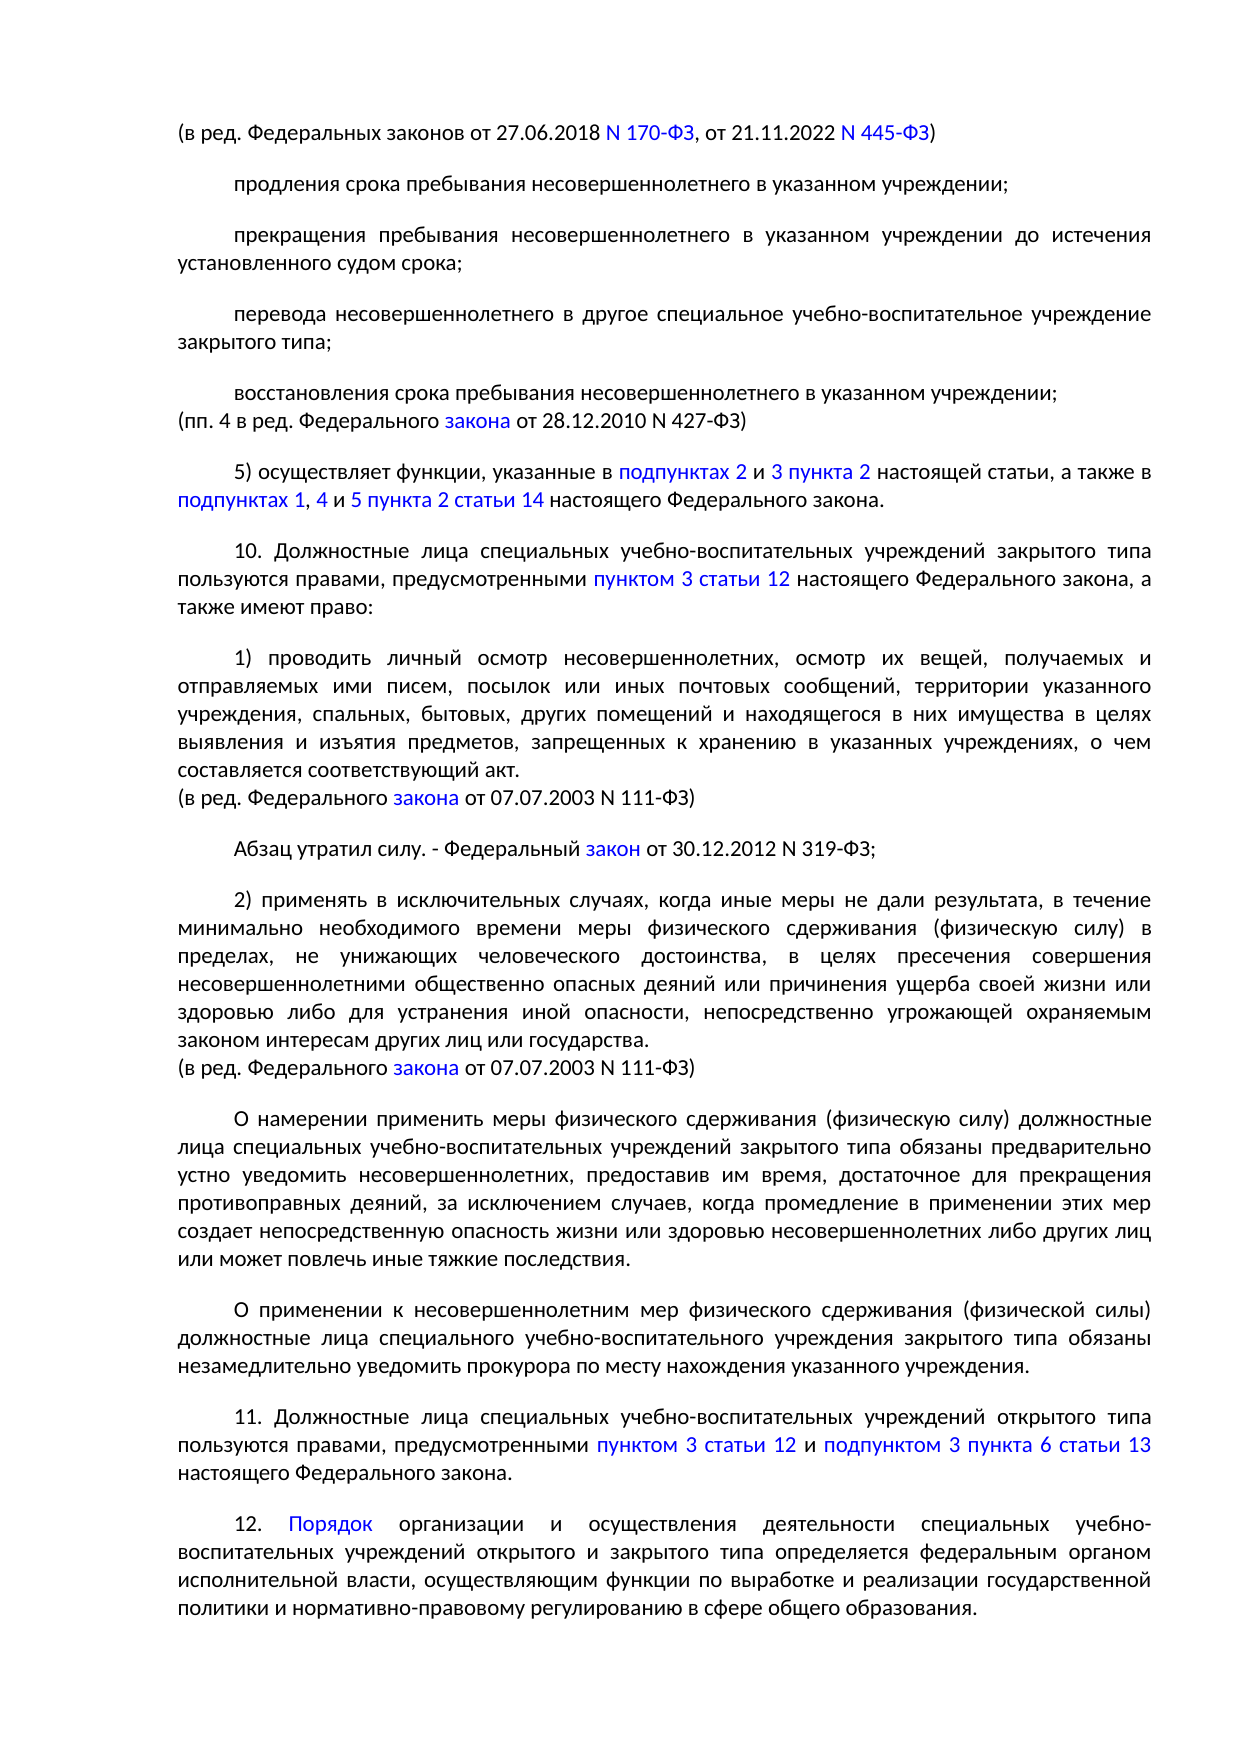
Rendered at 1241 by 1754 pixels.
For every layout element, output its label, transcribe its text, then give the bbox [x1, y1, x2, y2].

text восстановления срока пребывания несовершеннолетнего в указанном учреждении; [177, 378, 1152, 406]
text 2) применять в исключительных случаях, когда иные меры не дали результата, в течение минимально необходимого времени меры физического сдерживания (физическую силу) в пределах, не унижающих человеческого достоинства, в целях пресечения совершения несовершеннолетними общественно опасных деяний или причинения ущерба своей жизни или здоровью либо для устранения иной опасности, непосредственно угрожающей охраняемым законом интересам других лиц или государства. [177, 885, 1152, 1053]
text (пп. 4 в ред. Федерального закона от 28.12.2010 N 427-ФЗ) [177, 406, 1152, 434]
text (в ред. Федеральных законов от 27.06.2018 N 170-ФЗ, от 21.11.2022 N 445-ФЗ) [177, 118, 1152, 146]
text О применении к несовершеннолетним мер физического сдерживания (физической силы) должностные лица специального учебно-воспитательного учреждения закрытого типа обязаны незамедлительно уведомить прокурора по месту нахождения указанного учреждения. [177, 1295, 1152, 1379]
text О намерении применить меры физического сдерживания (физическую силу) должностные лица специальных учебно-воспитательных учреждений закрытого типа обязаны предварительно устно уведомить несовершеннолетних, предоставив им время, достаточное для прекращения противоправных деяний, за исключением случаев, когда промедление в применении этих мер создает непосредственную опасность жизни или здоровью несовершеннолетних либо других лиц или может повлечь иные тяжкие последствия. [177, 1104, 1152, 1272]
text продления срока пребывания несовершеннолетнего в указанном учреждении; [177, 169, 1152, 197]
text 10. Должностные лица специальных учебно-воспитательных учреждений закрытого типа пользуются правами, предусмотренными пунктом 3 статьи 12 настоящего Федерального закона, а также имеют право: [177, 536, 1152, 620]
text 11. Должностные лица специальных учебно-воспитательных учреждений открытого типа пользуются правами, предусмотренными пунктом 3 статьи 12 и подпунктом 3 пункта 6 статьи 13 настоящего Федерального закона. [177, 1402, 1152, 1486]
text 5) осуществляет функции, указанные в подпунктах 2 и 3 пункта 2 настоящей статьи, а также в подпунктах 1, 4 и 5 пункта 2 статьи 14 настоящего Федерального закона. [177, 457, 1152, 513]
text перевода несовершеннолетнего в другое специальное учебно-воспитательное учреждение закрытого типа; [177, 299, 1152, 355]
text 12. Порядок организации и осуществления деятельности специальных учебно-воспитательных учреждений открытого и закрытого типа определяется федеральным органом исполнительной власти, осуществляющим функции по выработке и реализации государственной политики и нормативно-правовому регулированию в сфере общего образования. [177, 1509, 1152, 1621]
text (в ред. Федерального закона от 07.07.2003 N 111-ФЗ) [177, 1053, 1152, 1081]
text прекращения пребывания несовершеннолетнего в указанном учреждении до истечения установленного судом срока; [177, 220, 1152, 276]
text Абзац утратил силу. - Федеральный закон от 30.12.2012 N 319-ФЗ; [177, 834, 1152, 862]
text (в ред. Федерального закона от 07.07.2003 N 111-ФЗ) [177, 783, 1152, 811]
text 1) проводить личный осмотр несовершеннолетних, осмотр их вещей, получаемых и отправляемых ими писем, посылок или иных почтовых сообщений, территории указанного учреждения, спальных, бытовых, других помещений и находящегося в них имущества в целях выявления и изъятия предметов, запрещенных к хранению в указанных учреждениях, о чем составляется соответствующий акт. [177, 643, 1152, 783]
